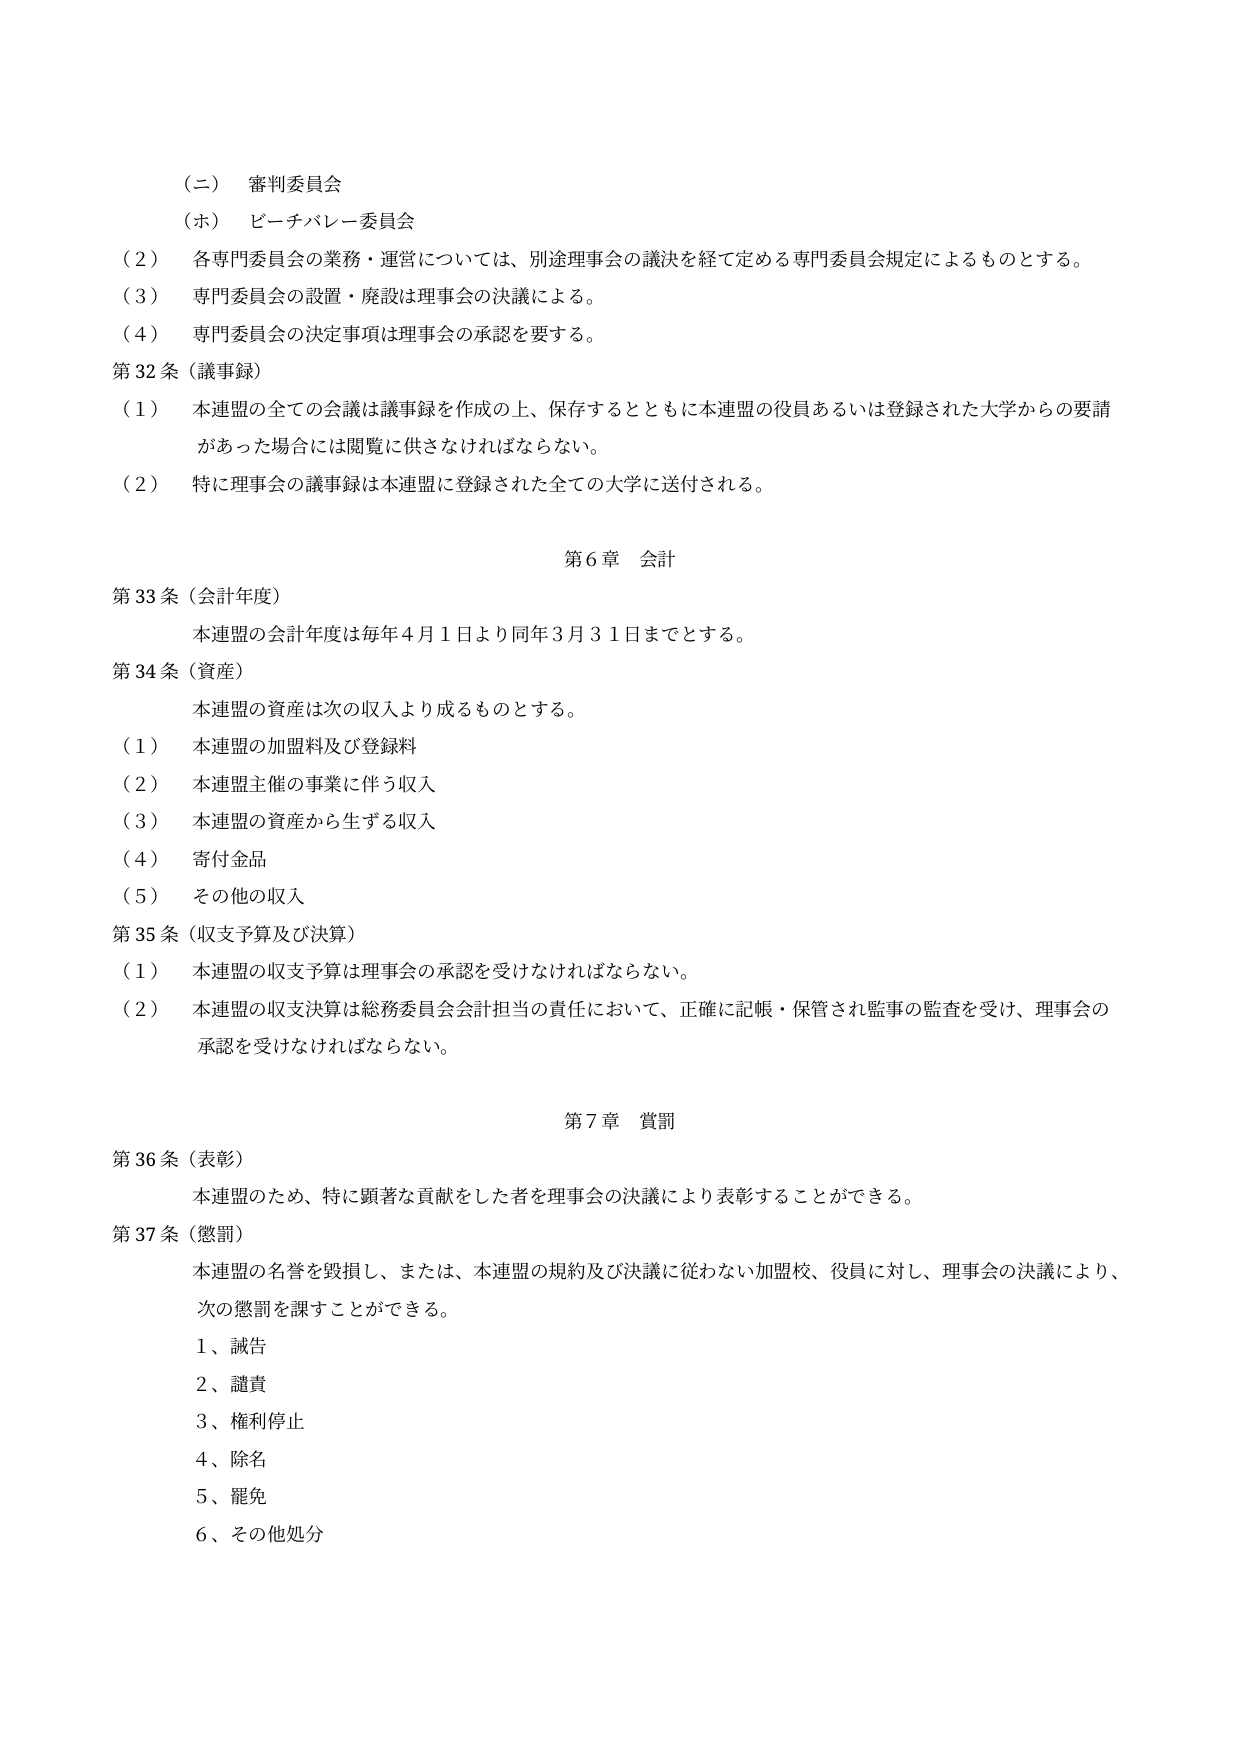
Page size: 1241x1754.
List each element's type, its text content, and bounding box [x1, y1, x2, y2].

text （２） 本連盟主催の事業に伴う収入 [112, 764, 1128, 802]
text （３） 本連盟の資産から生ずる収入 [112, 802, 1128, 839]
text 第32条（議事録） [112, 352, 1128, 389]
text 第６章 会計 [112, 539, 1128, 577]
text 第７章 賞罰 [112, 1102, 1128, 1139]
text ４、除名 [112, 1439, 1128, 1477]
text 本連盟の資産は次の収入より成るものとする。 [112, 689, 1128, 727]
text 本連盟の会計年度は毎年４月１日より同年３月３１日までとする。 [112, 614, 1128, 652]
text 本連盟の名誉を毀損し、または、本連盟の規約及び決議に従わない加盟校、役員に対し、理事会の決議により、次の懲罰を課すことができる。 [112, 1252, 1128, 1327]
text （ニ） 審判委員会 [112, 164, 1128, 202]
text （１） 本連盟の加盟料及び登録料 [112, 727, 1128, 764]
text （４） 寄付金品 [112, 839, 1128, 877]
text 第34条（資産） [112, 652, 1128, 689]
text ５、罷免 [112, 1477, 1128, 1514]
text 第35条（収支予算及び決算） [112, 914, 1128, 952]
text ２、譴責 [112, 1364, 1128, 1402]
text ６、その他処分 [112, 1514, 1128, 1552]
text 本連盟のため、特に顕著な貢献をした者を理事会の決議により表彰することができる。 [112, 1177, 1128, 1214]
text （２） 特に理事会の議事録は本連盟に登録された全ての大学に送付される。 [112, 464, 1128, 502]
text （２） 各専門委員会の業務・運営については、別途理事会の議決を経て定める専門委員会規定によるものとする。 [112, 239, 1128, 277]
text ３、権利停止 [112, 1402, 1128, 1439]
text 第33条（会計年度） [112, 577, 1128, 614]
text （３） 専門委員会の設置・廃設は理事会の決議による。 [112, 277, 1128, 314]
text （４） 専門委員会の決定事項は理事会の承認を要する。 [112, 314, 1128, 352]
text 第37条（懲罰） [112, 1214, 1128, 1252]
text （１） 本連盟の全ての会議は議事録を作成の上、保存するとともに本連盟の役員あるいは登録された大学からの要請があった場合には閲覧に供さなければならない。 [112, 389, 1128, 464]
text （５） その他の収入 [112, 877, 1128, 914]
text 第36条（表彰） [112, 1139, 1128, 1177]
text （１） 本連盟の収支予算は理事会の承認を受けなければならない。 [112, 952, 1128, 989]
text （ホ） ビーチバレー委員会 [112, 202, 1128, 239]
text １、誡告 [112, 1327, 1128, 1364]
text （２） 本連盟の収支決算は総務委員会会計担当の責任において、正確に記帳・保管され監事の監査を受け、理事会の承認を受けなければならない。 [112, 989, 1128, 1064]
